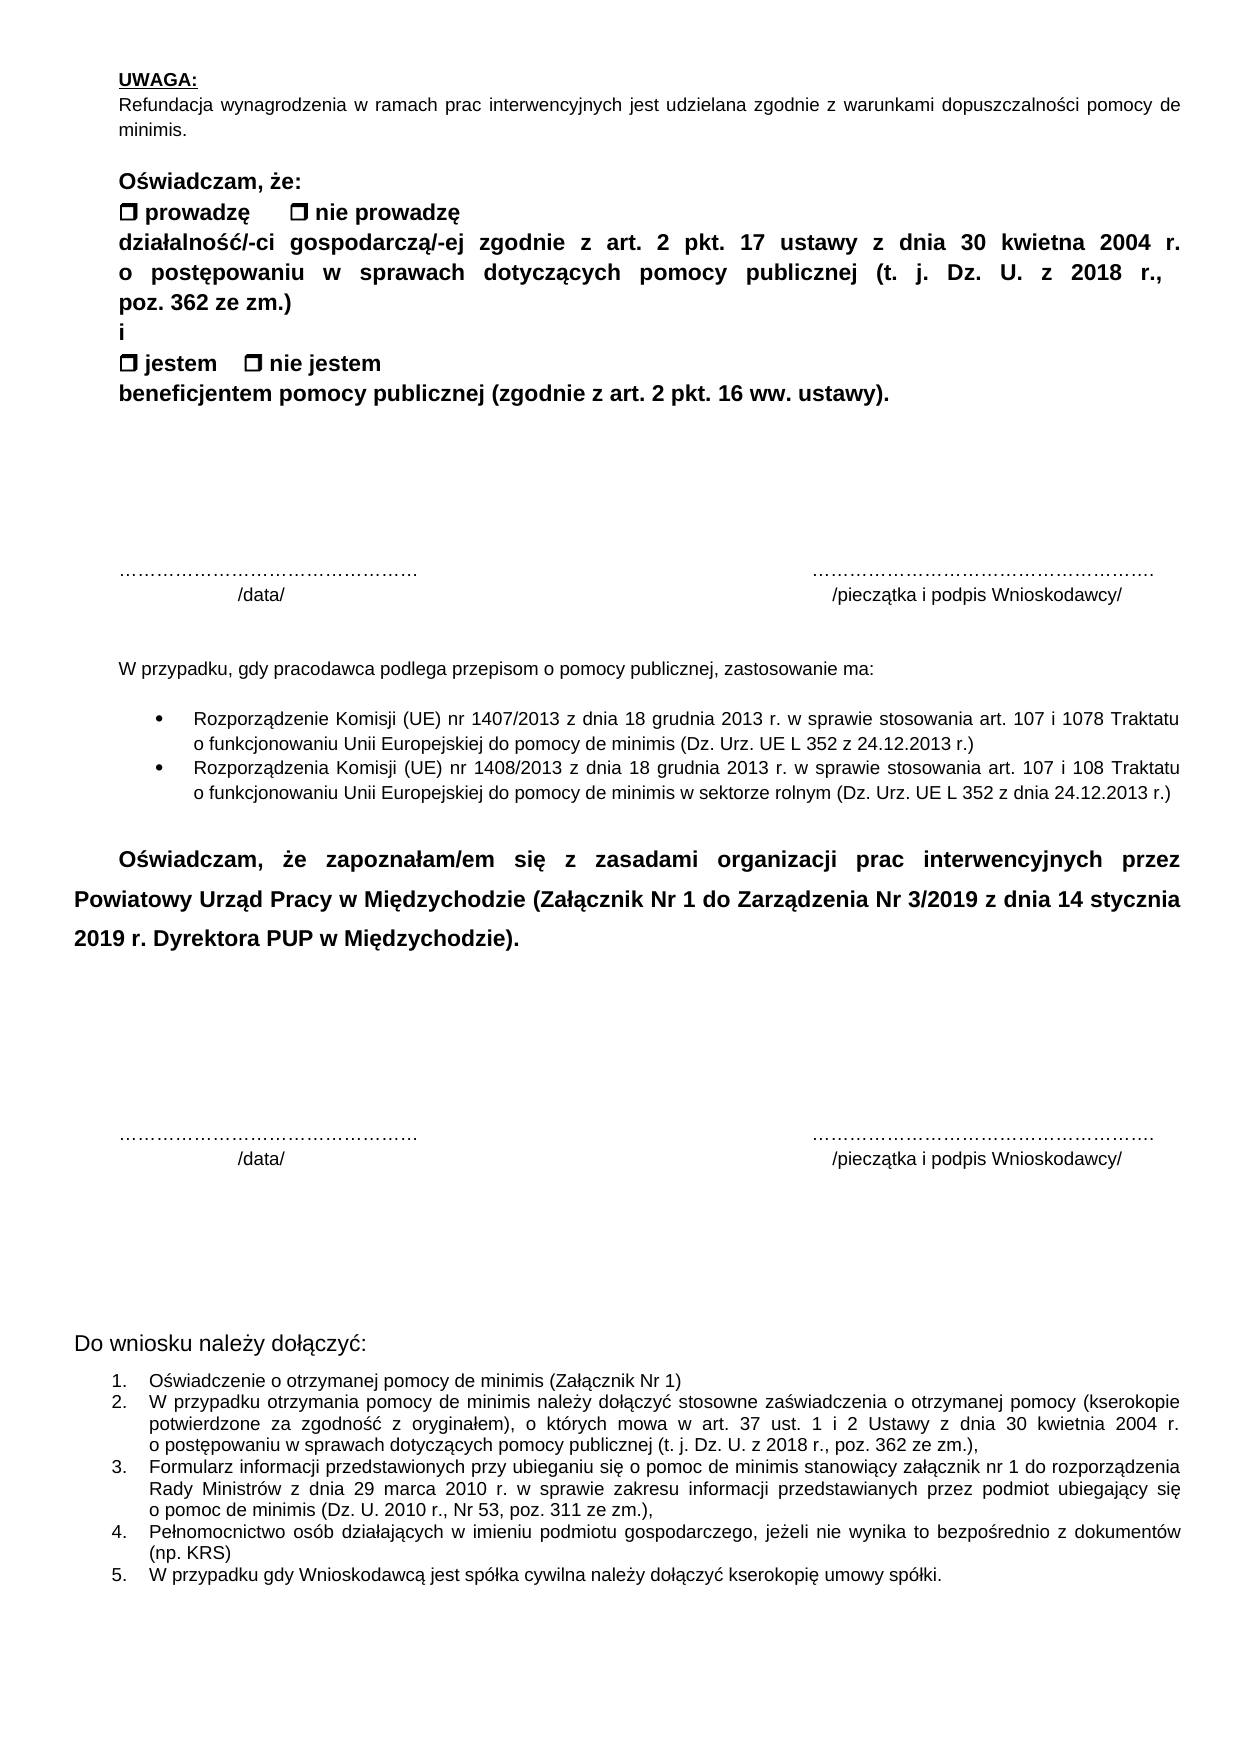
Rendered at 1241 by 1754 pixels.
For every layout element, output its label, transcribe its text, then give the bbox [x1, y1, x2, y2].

list Formularz informacji przedstawionych przy ubieganiu się o pomoc de minimis stanowiący załącznik nr 1 do rozporządzenia Rady Ministrów z dnia 29 marca 2010 r. w sprawie zakresu informacji przedstawianych przez podmiot ubiegający się o pomoc de minimis (Dz. U. 2010 r., Nr 53, poz. 311 ze zm.), [111, 1456, 1181, 1521]
list /data/ /pieczątka i podpis Wnioskodawcy/ [118, 1147, 1181, 1169]
text Oświadczam, że zapoznałam/em się z zasadami organizacji prac interwencyjnych przez Powiatowy Urząd Pracy w Międzychodzie (Załącznik Nr 1 do Zarządzenia Nr 3/2019 z dnia 14 stycznia 2019 r. Dyrektora PUP w Międzychodzie). [74, 846, 1181, 952]
list ………………………………………… ………………………………………………. [118, 559, 1181, 580]
list W przypadku, gdy pracodawca podlega przepisom o pomocy publicznej, zastosowanie ma: [118, 658, 1181, 679]
list prowadzę nie prowadzę [118, 198, 1181, 225]
list działalność/-ci gospodarczą/-ej zgodnie z art. 2 pkt. 17 ustawy z dnia 30 kwietna 2004 r. o postępowaniu w sprawach dotyczących pomocy publicznej (t. j. Dz. U. z 2018 r., poz. 362 ze zm.) [118, 229, 1181, 315]
list jestem nie jestem [118, 349, 1181, 376]
list Rozporządzenie Komisji (UE) nr 1407/2013 z dnia 18 grudnia 2013 r. w sprawie stosowania art. 107 i 1078 Traktatu o funkcjonowaniu Unii Europejskiej do pomocy de minimis (Dz. Urz. UE L 352 z 24.12.2013 r.) [156, 707, 1181, 754]
list Refundacja wynagrodzenia w ramach prac interwencyjnych jest udzielana zgodnie z warunkami dopuszczalności pomocy de minimis. [118, 94, 1181, 140]
list UWAGA: [118, 69, 1181, 91]
list beneficjentem pomocy publicznej (zgodnie z art. 2 pkt. 16 ww. ustawy). [118, 380, 1181, 406]
list ………………………………………… ………………………………………………. [118, 1123, 1181, 1144]
list Rozporządzenia Komisji (UE) nr 1408/2013 z dnia 18 grudnia 2013 r. w sprawie stosowania art. 107 i 108 Traktatu o funkcjonowaniu Unii Europejskiej do pomocy de minimis w sektorze rolnym (Dz. Urz. UE L 352 z dnia 24.12.2013 r.) [156, 757, 1181, 803]
list W przypadku gdy Wnioskodawcą jest spółka cywilna należy dołączyć kserokopię umowy spółki. [111, 1564, 1181, 1585]
list W przypadku otrzymania pomocy de minimis należy dołączyć stosowne zaświadczenia o otrzymanej pomocy (kserokopie potwierdzone za zgodność z oryginałem), o których mowa w art. 37 ust. 1 i 2 Ustawy z dnia 30 kwietnia 2004 r. o postępowaniu w sprawach dotyczących pomocy publicznej (t. j. Dz. U. z 2018 r., poz. 362 ze zm.), [111, 1391, 1181, 1456]
text Do wniosku należy dołączyć: [74, 1330, 1181, 1356]
list /data/ /pieczątka i podpis Wnioskodawcy/ [118, 583, 1181, 605]
list Oświadczam, że: [118, 168, 1181, 194]
list Oświadczenie o otrzymanej pomocy de minimis (Załącznik Nr 1) [111, 1369, 1181, 1391]
list Pełnomocnictwo osób działających w imieniu podmiotu gospodarczego, jeżeli nie wynika to bezpośrednio z dokumentów (np. KRS) [111, 1521, 1181, 1564]
list i [118, 319, 1181, 346]
